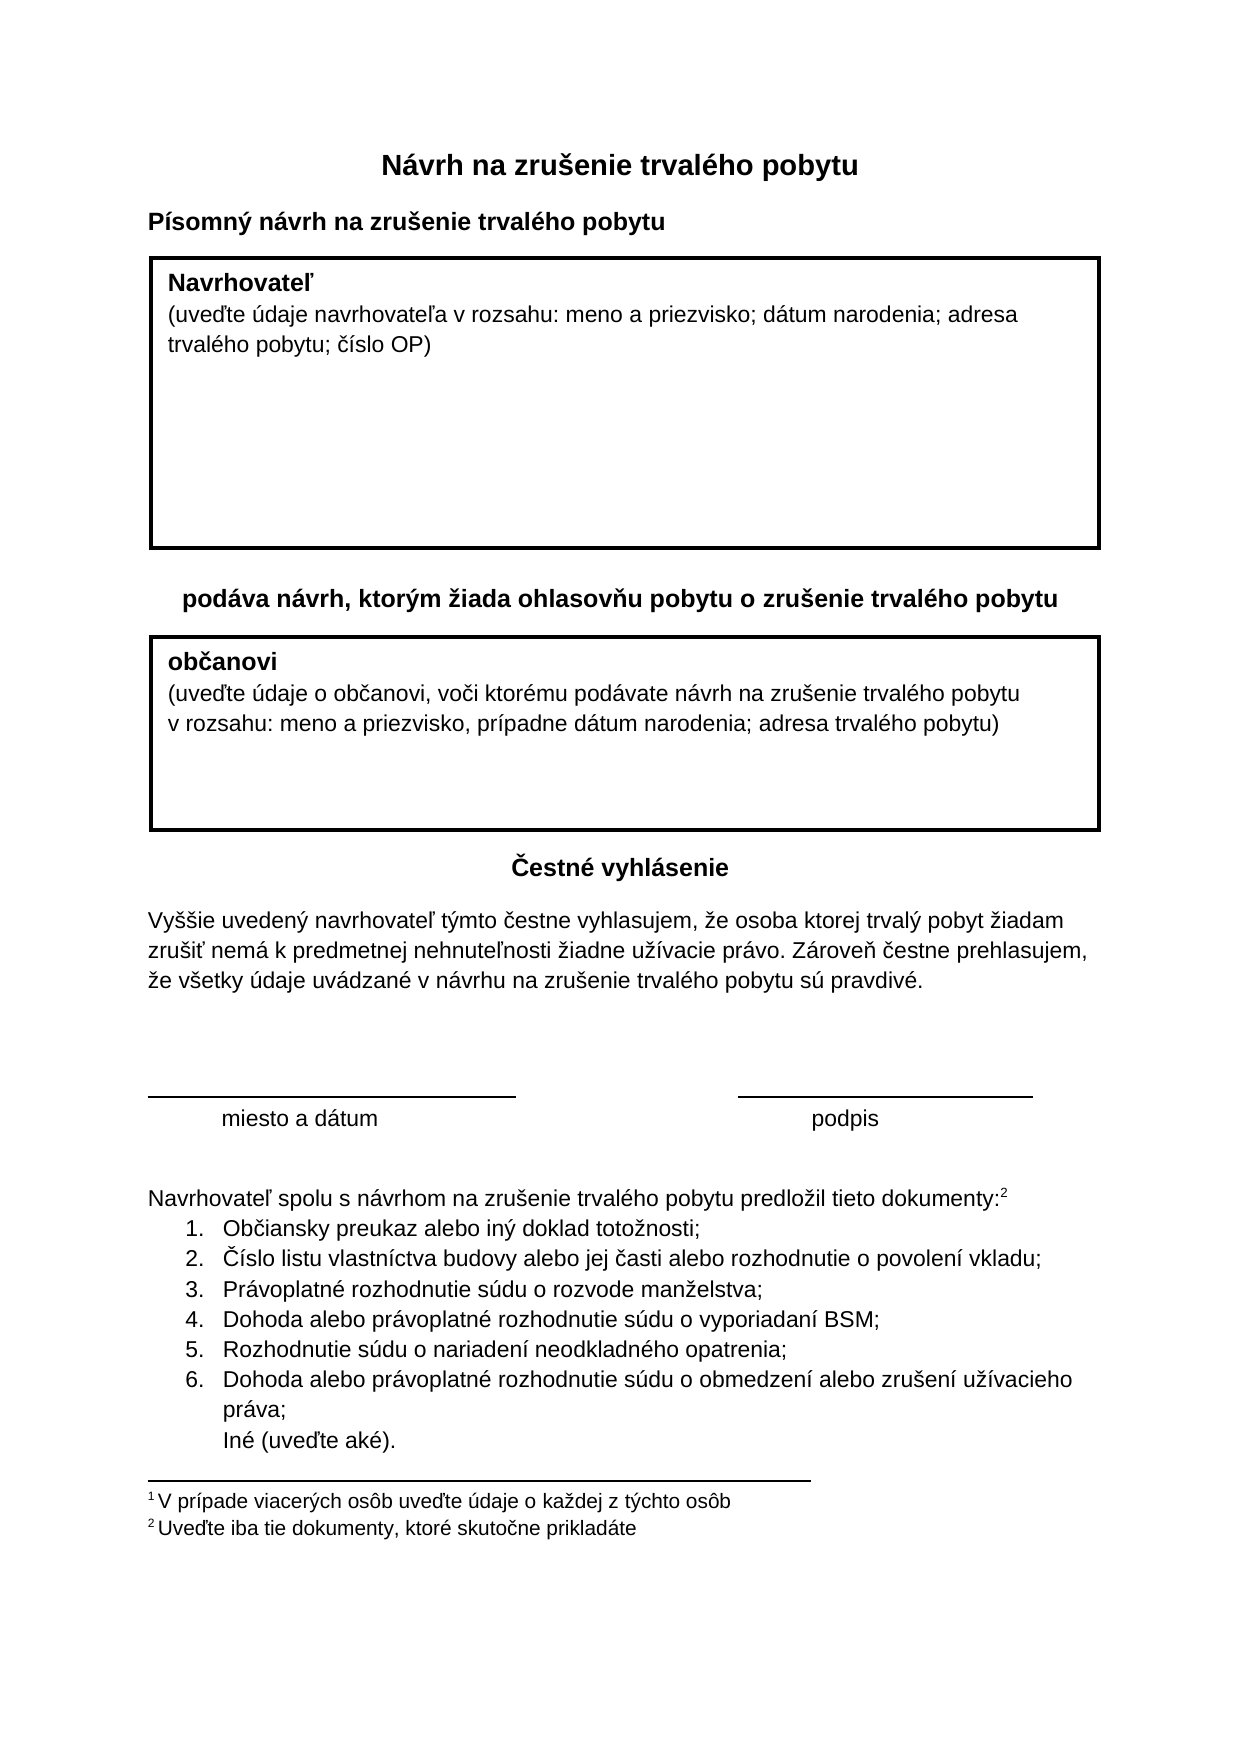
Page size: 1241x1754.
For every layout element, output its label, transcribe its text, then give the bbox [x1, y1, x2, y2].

text 2 Uveďte iba tie dokumenty, ktoré skutočne prikladáte [148, 1516, 1093, 1540]
text podáva návrh, ktorým žiada ohlasovňu pobytu o zrušenie trvalého pobytu [148, 584, 1093, 613]
text 1 V prípade viacerých osôb uveďte údaje o každej z týchto osôb [148, 1489, 1093, 1513]
list Občiansky preukaz alebo iný doklad totožnosti; [185, 1215, 1093, 1241]
list Iné (uveďte aké). [223, 1427, 1093, 1453]
list Dohoda alebo právoplatné rozhodnutie súdu o obmedzení alebo zrušení užívacieho práva; [185, 1366, 1093, 1423]
list Dohoda alebo právoplatné rozhodnutie súdu o vyporiadaní BSM; [185, 1306, 1093, 1332]
text miesto a dátum podpis [148, 1105, 1093, 1131]
text Čestné vyhlásenie [148, 853, 1093, 882]
list Právoplatné rozhodnutie súdu o rozvode manželstva; [185, 1276, 1093, 1302]
text Písomný návrh na zrušenie trvalého pobytu [148, 207, 1093, 236]
text Návrh na zrušenie trvalého pobytu [148, 148, 1093, 181]
text Vyššie uvedený navrhovateľ týmto čestne vyhlasujem, že osoba ktorej trvalý pobyt žiadam zrušiť nemá k predmetnej nehnuteľnosti žiadne užívacie právo. Zároveň čestne prehlasujem, že všetky údaje uvádzané v návrhu na zrušenie trvalého pobytu sú pravdivé. [148, 907, 1093, 994]
list Rozhodnutie súdu o nariadení neodkladného opatrenia; [185, 1336, 1093, 1362]
list Číslo listu vlastníctva budovy alebo jej časti alebo rozhodnutie o povolení vkladu; [185, 1245, 1093, 1272]
text Navrhovateľ spolu s návrhom na zrušenie trvalého pobytu predložil tieto dokumenty:2 [148, 1185, 1093, 1211]
